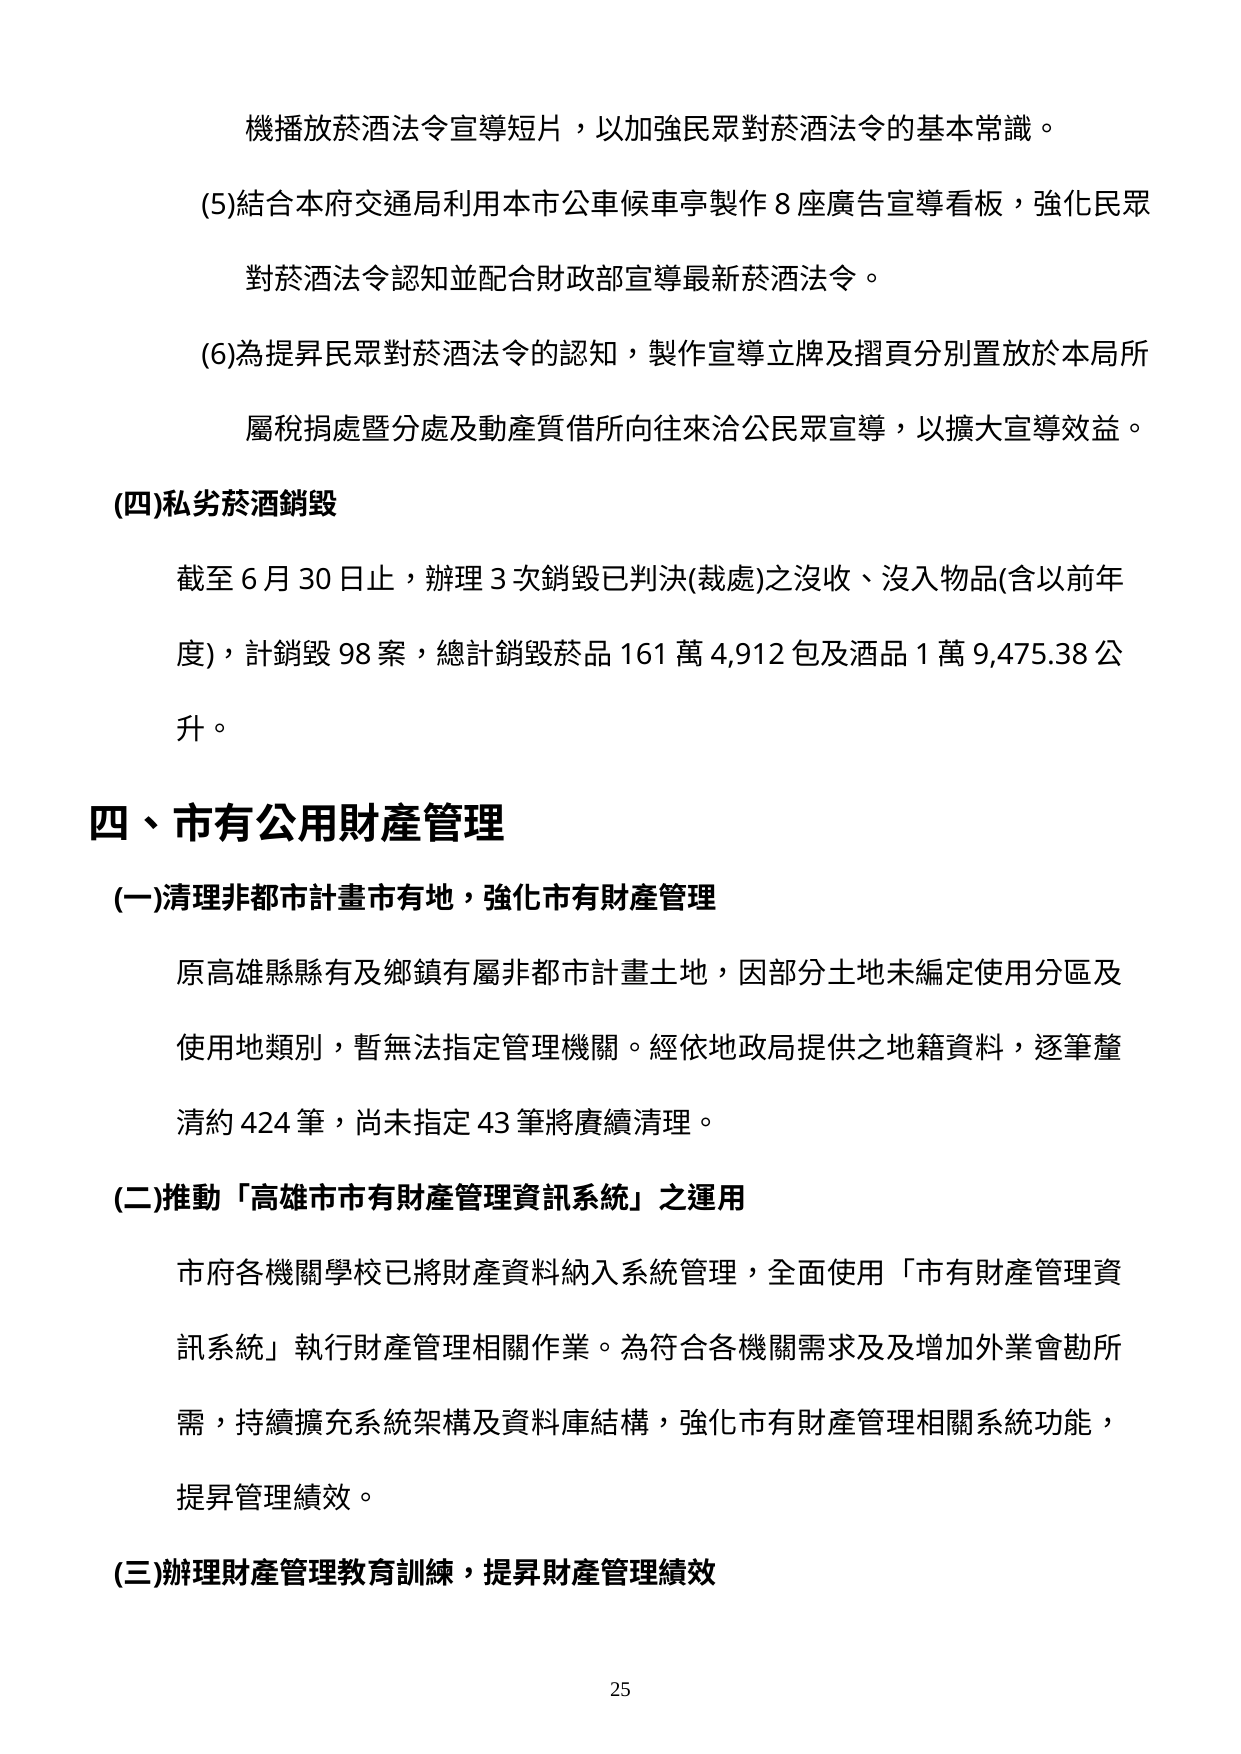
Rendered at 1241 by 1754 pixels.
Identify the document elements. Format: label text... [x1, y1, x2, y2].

text (四)私劣菸酒銷毀 [114, 464, 1152, 539]
text (三)辦理財產管理教育訓練，提昇財產管理績效 [114, 1533, 1152, 1608]
text 四、市有公用財產管理 [89, 783, 1152, 858]
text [201, 89, 1152, 164]
text 截至止，辦理3次銷毀已判決(裁處)之沒收、沒入物品(含以前年度)，計銷毀98案，總計銷毀菸品161萬4,912包及酒品1萬9,475.38公升。 [176, 539, 1124, 764]
text 原高雄縣縣有及鄉鎮有屬非都市計畫土地，因部分土地未編定使用分區及使用地類別，暫無法指定管理機關。經依地政局提供之地籍資料，逐筆釐清約424筆，尚未指定43筆將賡續清理。 [176, 933, 1124, 1158]
text (二)推動「高雄市市有財產管理資訊系統」之運用 [114, 1158, 1152, 1233]
text 市府各機關學校已將財產資料納入系統管理，全面使用「市有財產管理資訊系統」執行財產管理相關作業。為符合各機關需求及及增加外業會勘所需，持續擴充系統架構及資料庫結構，強化市有財產管理相關系統功能，提昇管理績效。 [176, 1233, 1124, 1533]
text (5)結合本府交通局利用本市公車候車亭製作8座廣告宣導看板，強化民眾對菸酒法令認知並配合財政部宣導最新菸酒法令。 [201, 164, 1152, 314]
text (一)清理非都市計畫市有地，強化市有財產管理 [114, 858, 1152, 933]
text (6)為提昇民眾對菸酒法令的認知，製作宣導立牌及摺頁分別置放於本局所屬稅捐處暨分處及動產質借所向往來洽公民眾宣導，以擴大宣導效益。 [201, 314, 1152, 464]
